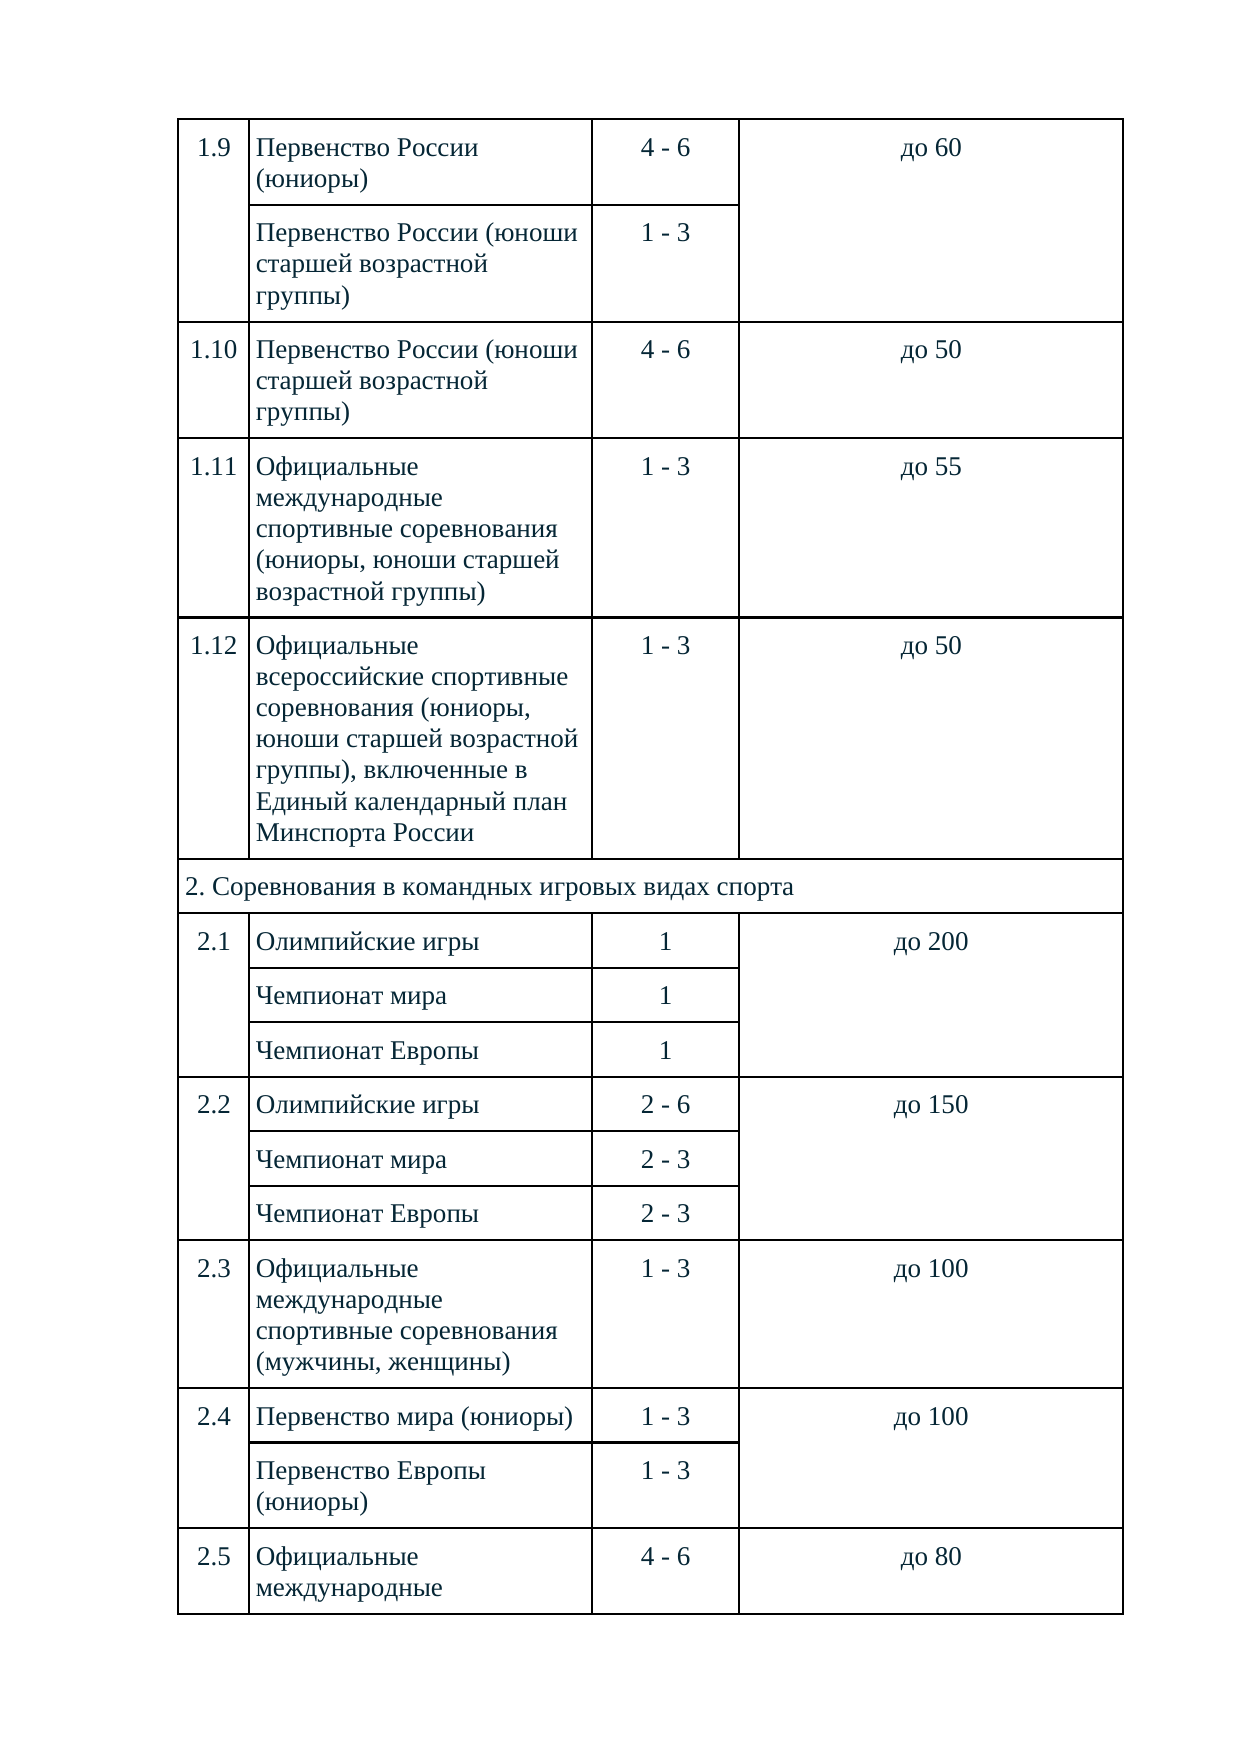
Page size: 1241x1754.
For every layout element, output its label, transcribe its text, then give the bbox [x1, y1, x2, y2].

table_cell Первенство мира (юниоры) [250, 1389, 591, 1441]
table_cell 1.9 [179, 120, 248, 321]
table_cell Чемпионат мира [250, 969, 591, 1021]
table_cell до 200 [740, 914, 1122, 1076]
table_cell до 50 [740, 619, 1122, 858]
table_cell Официальные всероссийские спортивные соревнования (юниоры, юноши старшей возрастной группы), включенные в Единый календарный план Минспорта России [250, 619, 591, 858]
table_cell Чемпионат мира [250, 1132, 591, 1184]
table_cell 2.1 [179, 914, 248, 1076]
table_cell 2.5 [179, 1529, 248, 1613]
table_cell 1 [593, 1023, 738, 1076]
table_cell до 150 [740, 1078, 1122, 1239]
table_cell до 55 [740, 439, 1122, 616]
table_cell 4 - 6 [593, 120, 738, 204]
table_cell 2 - 3 [593, 1187, 738, 1239]
table_cell Официальные международные спортивные соревнования (юниоры, юноши старшей возрастной группы) [250, 439, 591, 616]
table_cell до 100 [740, 1389, 1122, 1527]
table_cell 1 - 3 [593, 619, 738, 858]
table_cell 2 - 6 [593, 1078, 738, 1130]
table_cell 4 - 6 [593, 1529, 738, 1613]
table_cell до 50 [740, 323, 1122, 437]
table_cell до 100 [740, 1241, 1122, 1387]
table_cell Олимпийские игры [250, 914, 591, 967]
table_cell до 60 [740, 120, 1122, 321]
table_cell 1 - 3 [593, 1389, 738, 1441]
table_cell 1.10 [179, 323, 248, 437]
table_cell 1.11 [179, 439, 248, 616]
table_cell 4 - 6 [593, 323, 738, 437]
table_cell 1 - 3 [593, 206, 738, 321]
table_cell 1 [593, 914, 738, 967]
table_cell 2. Соревнования в командных игровых видах спорта [179, 860, 1122, 912]
table_cell 1 [593, 969, 738, 1021]
table_cell Первенство Европы (юниоры) [250, 1444, 591, 1527]
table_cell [250, 1529, 591, 1613]
table_cell Первенство России (юниоры) [250, 120, 591, 204]
table_cell Олимпийские игры [250, 1078, 591, 1130]
table_cell Чемпионат Европы [250, 1023, 591, 1076]
table_cell 1 - 3 [593, 439, 738, 616]
table_cell 1 - 3 [593, 1241, 738, 1387]
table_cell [250, 1241, 591, 1387]
table_cell до 80 [740, 1529, 1122, 1613]
table_cell 1.12 [179, 619, 248, 858]
table_cell Первенство России (юноши старшей возрастной группы) [250, 323, 591, 437]
table_cell 1 - 3 [593, 1444, 738, 1527]
table_cell Чемпионат Европы [250, 1187, 591, 1239]
table_cell 2.4 [179, 1389, 248, 1527]
table_cell 2.2 [179, 1078, 248, 1239]
table_cell 2.3 [179, 1241, 248, 1387]
table_cell Первенство России (юноши старшей возрастной группы) [250, 206, 591, 321]
table_cell 2 - 3 [593, 1132, 738, 1184]
